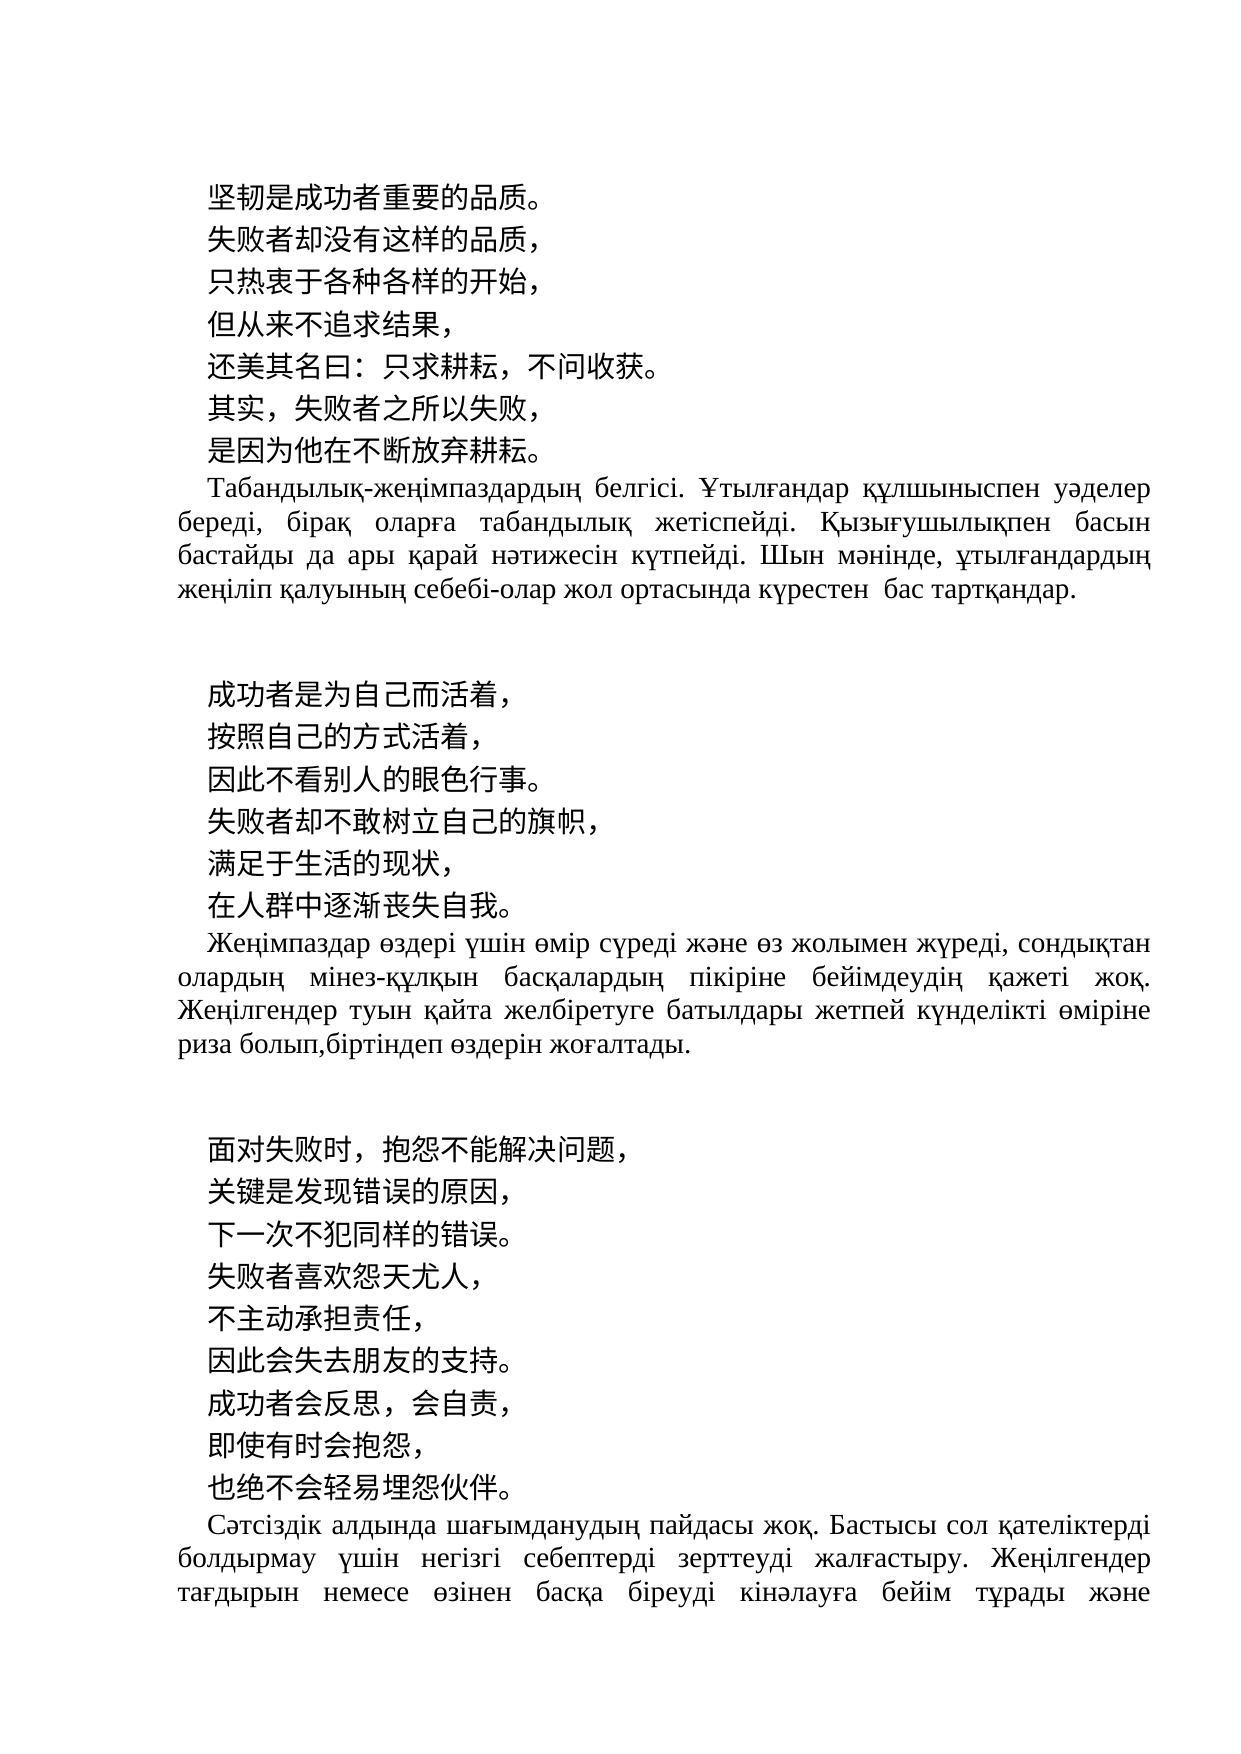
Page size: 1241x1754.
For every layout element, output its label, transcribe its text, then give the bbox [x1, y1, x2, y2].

text 下一次不犯同样的错误。 [177, 1211, 1152, 1253]
text 因此会失去朋友的支持。 [177, 1338, 1152, 1380]
text 即使有时会抱怨， [177, 1422, 1152, 1465]
text 只热衷于各种各样的开始， [177, 259, 1152, 301]
text 因此不看别人的眼色行事。 [177, 756, 1152, 798]
text 但从来不追求结果， [177, 301, 1152, 343]
text 在人群中逐渐丧失自我。 [177, 883, 1152, 925]
text Жеңімпаздар өздері үшін өмір сүреді және өз жолымен жүреді, сондықтан олардың мінез-құлқын басқалардың пікіріне бейімдеудің қажеті жоқ. Жеңілгендер туын қайта желбіретуге батылдары жетпей күнделікті өміріне риза болып,біртіндеп өздерін жоғалтады. [177, 925, 1152, 1059]
text 满足于生活的现状， [177, 841, 1152, 883]
text 其实，失败者之所以失败， [177, 386, 1152, 428]
text 还美其名曰：只求耕耘，不问收获。 [177, 343, 1152, 386]
text 失败者喜欢怨天尤人， [177, 1253, 1152, 1296]
text 是因为他在不断放弃耕耘。 [177, 428, 1152, 470]
text 失败者却不敢树立自己的旗帜， [177, 798, 1152, 841]
text 坚韧是成功者重要的品质。 [177, 174, 1152, 216]
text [177, 1507, 1152, 1608]
text 也绝不会轻易埋怨伙伴。 [177, 1465, 1152, 1507]
text 不主动承担责任， [177, 1296, 1152, 1338]
text 按照自己的方式活着， [177, 714, 1152, 756]
text 关键是发现错误的原因， [177, 1169, 1152, 1211]
text 成功者是为自己而活着， [177, 671, 1152, 714]
text 成功者会反思，会自责， [177, 1380, 1152, 1422]
text Табандылық-жеңімпаздардың белгісі. Ұтылғандар құлшыныспен уәделер береді, бірақ оларға табандылық жетіспейді. Қызығушылықпен басын бастайды да ары қарай нәтижесін күтпейді. Шын мәнінде, ұтылғандардың жеңіліп қалуының себебі-олар жол ортасында күрестен бас тартқандар. [177, 470, 1152, 604]
text 失败者却没有这样的品质， [177, 216, 1152, 259]
text 面对失败时，抱怨不能解决问题， [177, 1126, 1152, 1169]
